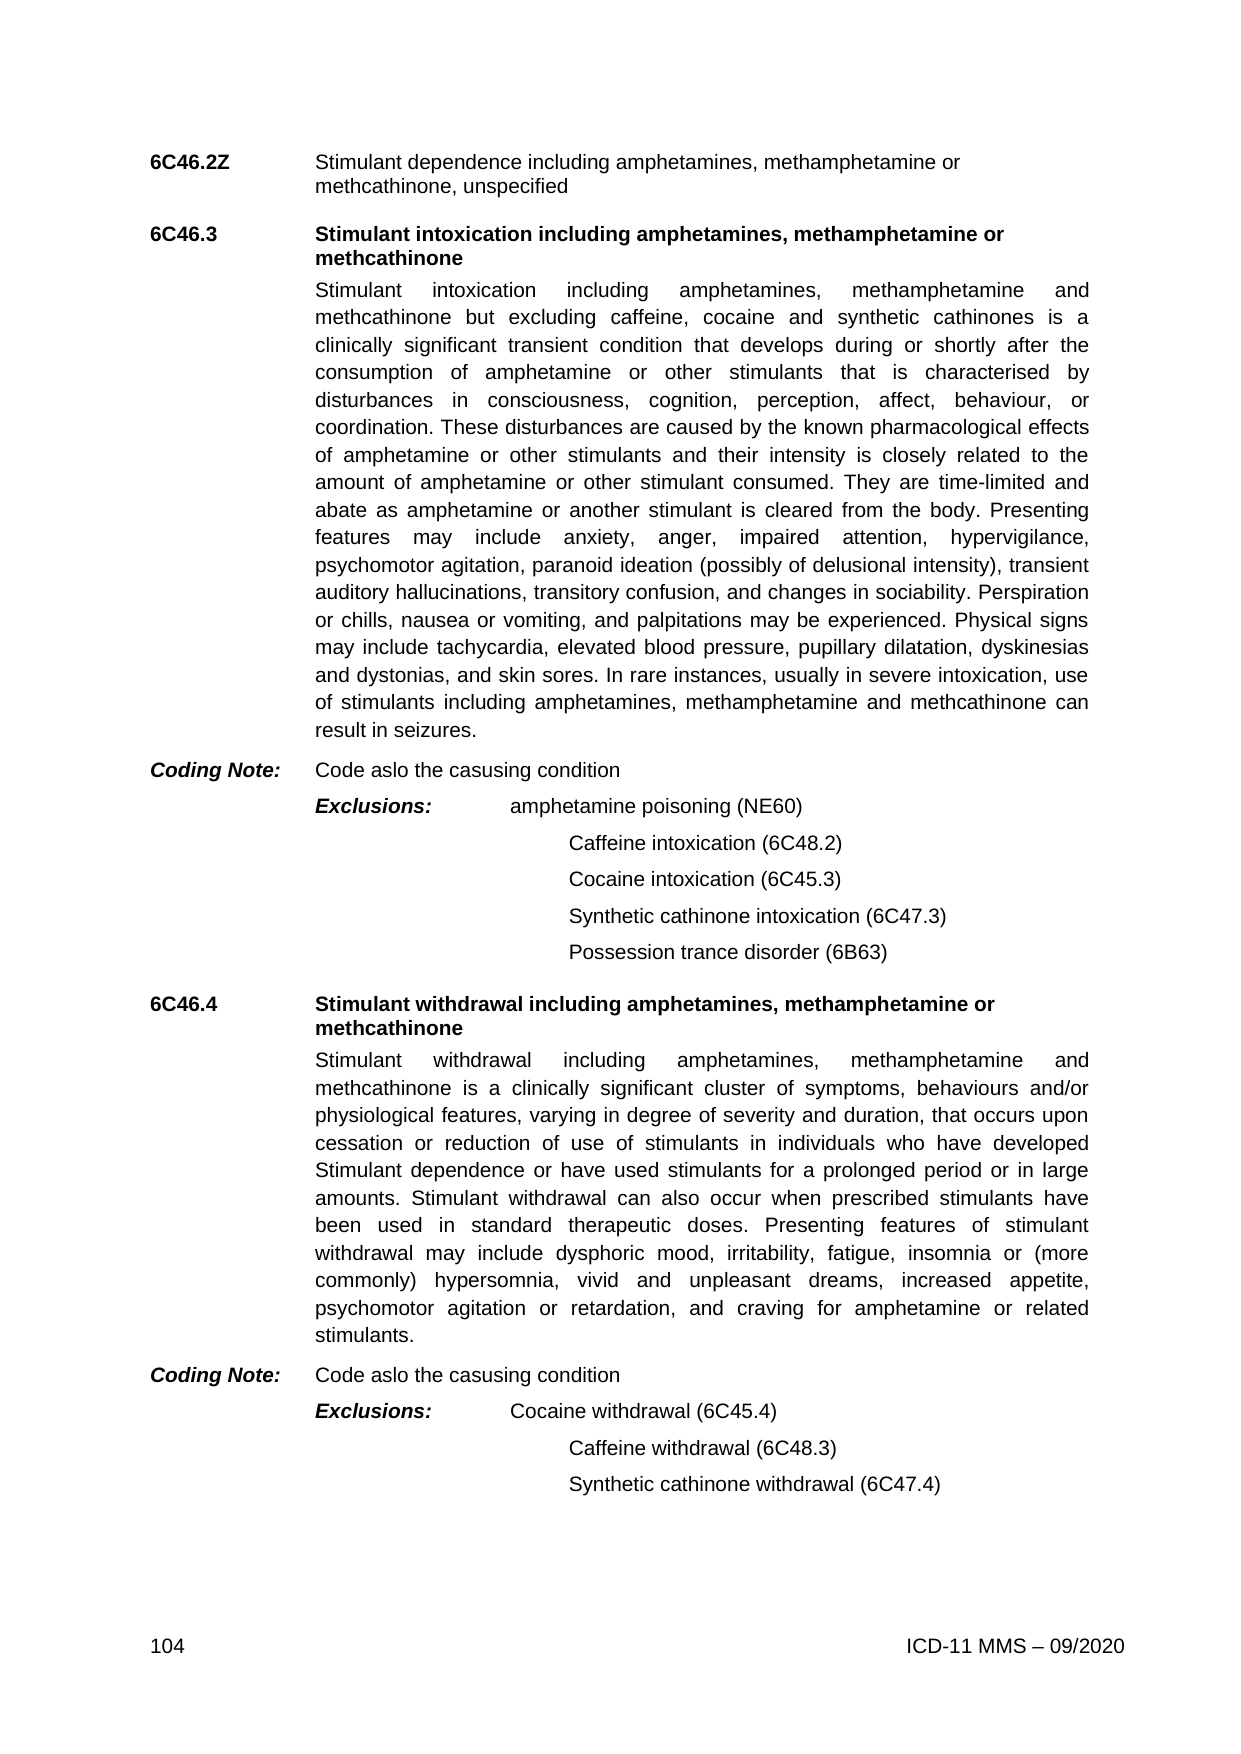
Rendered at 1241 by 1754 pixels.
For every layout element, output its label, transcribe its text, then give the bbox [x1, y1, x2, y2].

text Coding Note: Code aslo the casusing condition [150, 758, 1090, 782]
text Stimulant withdrawal including amphetamines, methamphetamine and methcathinone is a clinically significant cluster of symptoms, behaviours and/or physiological features, varying in degree of severity and duration, that occurs upon cessation or reduction of use of stimulants in individuals who have developed Stimulant dependence or have used stimulants for a prolonged period or in large amounts. Stimulant withdrawal can also occur when prescribed stimulants have been used in standard therapeutic doses. Presenting features of stimulant withdrawal may include dysphoric mood, irritability, fatigue, insomnia or (more commonly) hypersomnia, vivid and unpleasant dreams, increased appetite, psychomotor agitation or retardation, and craving for amphetamine or related stimulants. [315, 1048, 1090, 1347]
list Synthetic cathinone withdrawal (6C47.4) [568, 1472, 1090, 1496]
text Stimulant intoxication including amphetamines, methamphetamine and methcathinone but excluding caffeine, cocaine and synthetic cathinones is a clinically significant transient condition that develops during or shortly after the consumption of amphetamine or other stimulants that is characterised by disturbances in consciousness, cognition, perception, affect, behaviour, or coordination. These disturbances are caused by the known pharmacological effects of amphetamine or other stimulants and their intensity is closely related to the amount of amphetamine or other stimulant consumed. They are time-limited and abate as amphetamine or another stimulant is cleared from the body. Presenting features may include anxiety, anger, impaired attention, hypervigilance, psychomotor agitation, paranoid ideation (possibly of delusional intensity), transient auditory hallucinations, transitory confusion, and changes in sociability. Perspiration or chills, nausea or vomiting, and palpitations may be experienced. Physical signs may include tachycardia, elevated blood pressure, pupillary dilatation, dyskinesias and dystonias, and skin sores. In rare instances, usually in severe intoxication, use of stimulants including amphetamines, methamphetamine and methcathinone can result in seizures. [315, 278, 1090, 742]
title 6C46.4 Stimulant withdrawal including amphetamines, methamphetamine or methcathinone [150, 992, 1090, 1039]
list Caffeine withdrawal (6C48.3) [568, 1436, 1090, 1460]
text Coding Note: Code aslo the casusing condition [150, 1363, 1090, 1387]
list Caffeine intoxication (6C48.2) [568, 831, 1090, 854]
list Synthetic cathinone intoxication (6C47.3) [568, 903, 1090, 927]
list Exclusions: amphetamine poisoning (NE60) [315, 794, 1090, 818]
list Cocaine intoxication (6C45.3) [568, 867, 1090, 891]
title 6C46.3 Stimulant intoxication including amphetamines, methamphetamine or methcathinone [150, 221, 1090, 269]
list Exclusions: Cocaine withdrawal (6C45.4) [315, 1399, 1090, 1423]
title 6C46.2Z Stimulant dependence including amphetamines, methamphetamine or methcathinone, unspecified [150, 150, 1090, 198]
list Possession trance disorder (6B63) [568, 940, 1090, 964]
